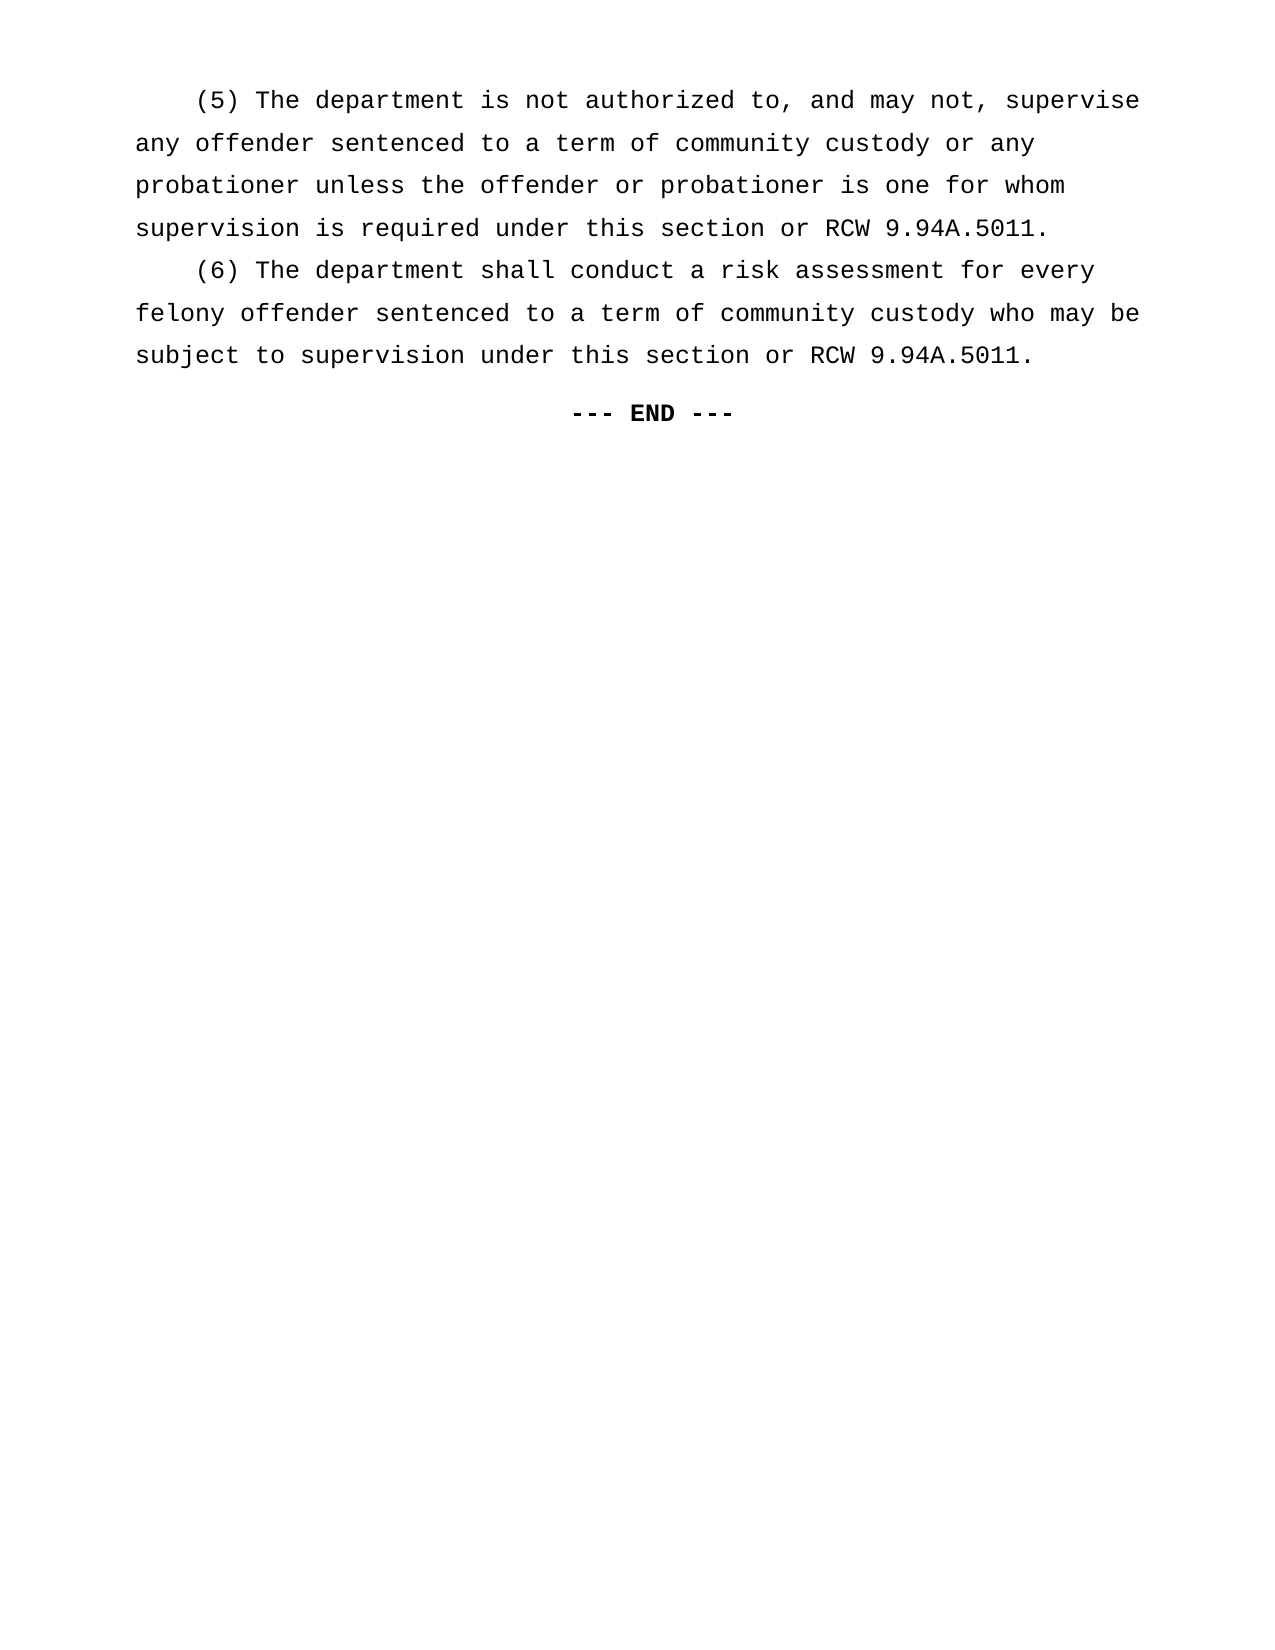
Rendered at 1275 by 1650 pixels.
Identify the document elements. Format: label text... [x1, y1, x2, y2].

text --- END --- [135, 401, 1170, 429]
text (5) The department is not authorized to, and may not, supervise any offender sentenced to a term of community custody or any probationer unless the offender or probationer is one for whom supervision is required under this section or RCW 9.94A.5011. [135, 75, 1170, 245]
text (6) The department shall conduct a risk assessment for every felony offender sentenced to a term of community custody who may be subject to supervision under this section or RCW 9.94A.5011. [135, 245, 1170, 372]
